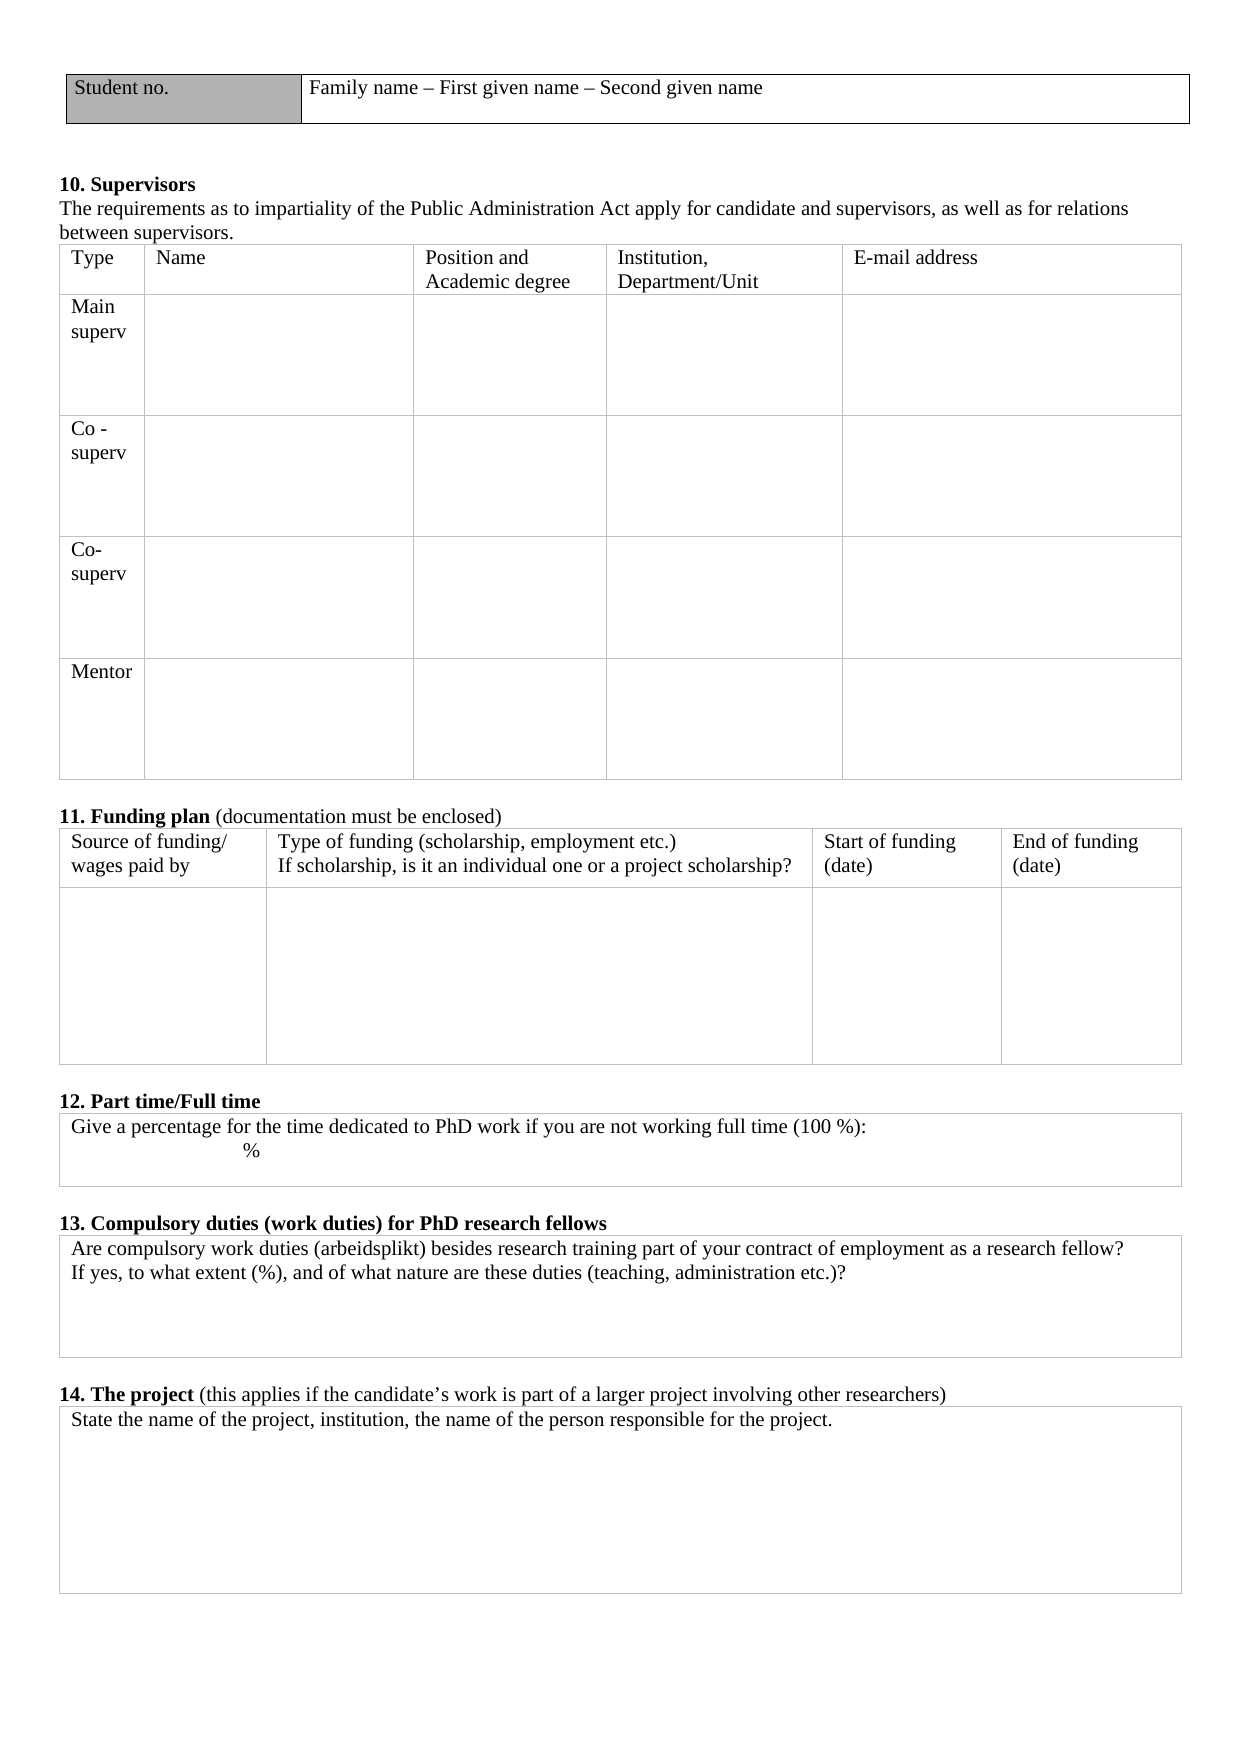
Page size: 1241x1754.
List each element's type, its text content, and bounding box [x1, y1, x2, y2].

table_header State the name of the project, institution, the name of the person responsible for the project. [60, 1407, 1181, 1593]
table_header End of funding (date) [1002, 829, 1181, 887]
table_cell [60, 888, 266, 1064]
table_cell [843, 416, 1181, 536]
table_cell [145, 295, 413, 415]
table_cell Mentor [60, 659, 144, 779]
table_cell [414, 295, 606, 415]
table_header Type [60, 245, 144, 293]
table_cell Main superv [60, 295, 144, 415]
table_cell [607, 537, 842, 657]
table_cell [414, 659, 606, 779]
text 12. Part time/Full time [59, 1089, 1166, 1113]
text 14. The project (this applies if the candidate’s work is part of a larger project involving other researchers) [59, 1382, 1166, 1406]
table_header Name [145, 245, 413, 293]
table_cell [607, 659, 842, 779]
table_header Start of funding (date) [813, 829, 1001, 887]
table_header Are compulsory work duties (arbeidsplikt) besides research training part of your contract of employment as a research fellow? If yes, to what extent (%), and of what nature are these duties (teaching, administration etc.)? [60, 1236, 1181, 1357]
table_cell [843, 295, 1181, 415]
table_cell [607, 416, 842, 536]
table_cell [145, 659, 413, 779]
table_header Institution, Department/Unit [607, 245, 842, 293]
table_header E-mail address [843, 245, 1181, 293]
table_cell [414, 537, 606, 657]
text 13. Compulsory duties (work duties) for PhD research fellows [59, 1211, 1166, 1235]
table_cell [267, 888, 812, 1064]
table_header Source of funding/ wages paid by [60, 829, 266, 887]
text 10. Supervisors [59, 172, 1166, 196]
table_cell [607, 295, 842, 415]
text The requirements as to impartiality of the Public Administration Act apply for candidate and supervisors, as well as for relations between supervisors. [59, 196, 1166, 244]
table_header Position and Academic degree [414, 245, 606, 293]
table_cell [843, 537, 1181, 657]
table_cell Co-superv [60, 537, 144, 657]
table_cell [813, 888, 1001, 1064]
table_cell [145, 416, 413, 536]
table_cell Co -superv [60, 416, 144, 536]
table_cell [843, 659, 1181, 779]
table_cell [1002, 888, 1181, 1064]
text 11. Funding plan (documentation must be enclosed) [59, 804, 1166, 828]
table_header Type of funding (scholarship, employment etc.) If scholarship, is it an individual one or a project scholarship? [267, 829, 812, 887]
table_cell [414, 416, 606, 536]
table_header Give a percentage for the time dedicated to PhD work if you are not working full time (100 %): % [60, 1114, 1181, 1186]
table_cell [145, 537, 413, 657]
